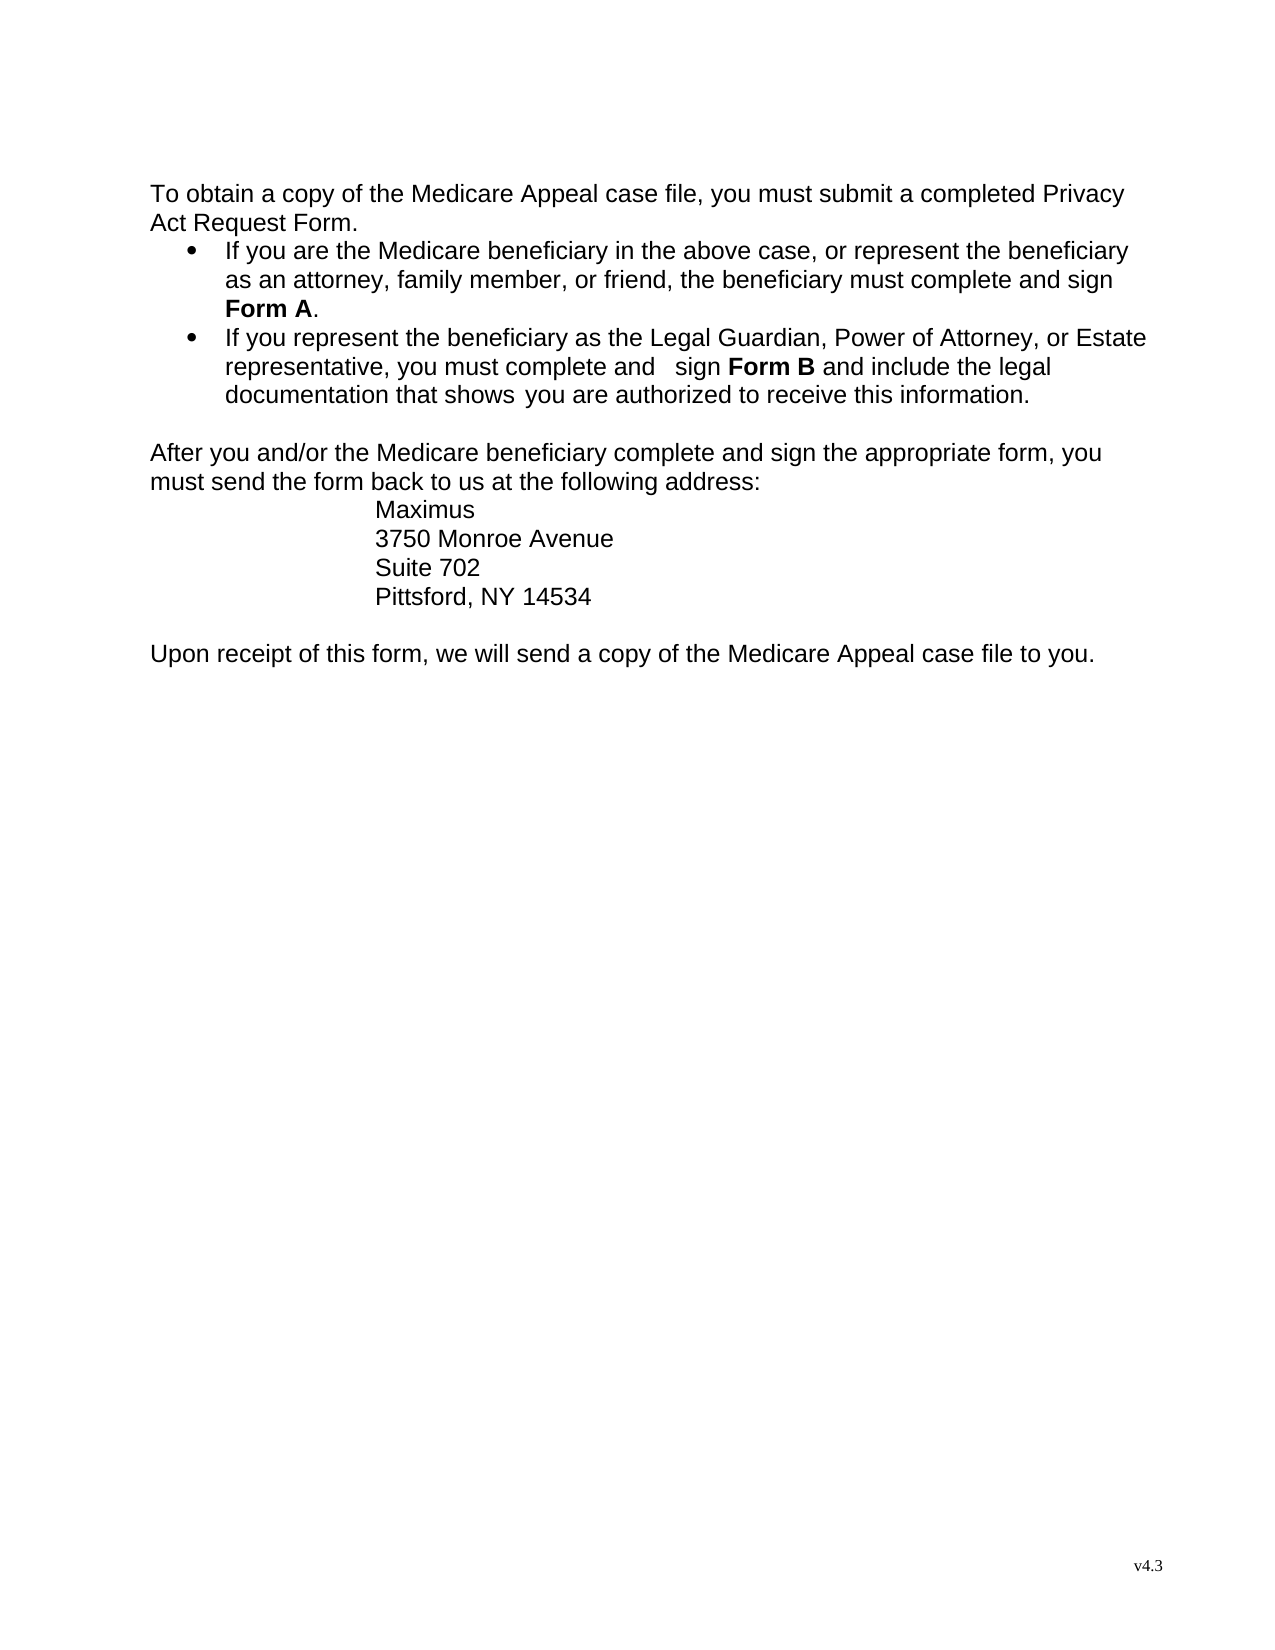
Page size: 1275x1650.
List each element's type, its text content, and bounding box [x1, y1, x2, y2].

text Pittsford, NY 14534 [150, 581, 1162, 610]
text 3750 Monroe Avenue [150, 524, 1162, 553]
text Suite 702 [150, 553, 1162, 581]
subtitle If you are the Medicare beneficiary in the above case, or represent the beneficiary as an attorney, family member, or friend, the beneficiary must complete and sign Form A. [187, 236, 1162, 323]
subtitle If you represent the beneficiary as the Legal Guardian, Power of Attorney, or Estate representative, you must complete and sign Form B and include the legal documentation that shows you are authorized to receive this information. [187, 323, 1162, 409]
text Maximus [150, 495, 1162, 524]
text Upon receipt of this form, we will send a copy of the Medicare Appeal case file to you. [150, 639, 1162, 668]
text After you and/or the Medicare beneficiary complete and sign the appropriate form, you must send the form back to us at the following address: [150, 438, 1162, 495]
subtitle To obtain a copy of the Medicare Appeal case file, you must submit a completed Privacy Act Request Form. [150, 179, 1162, 236]
